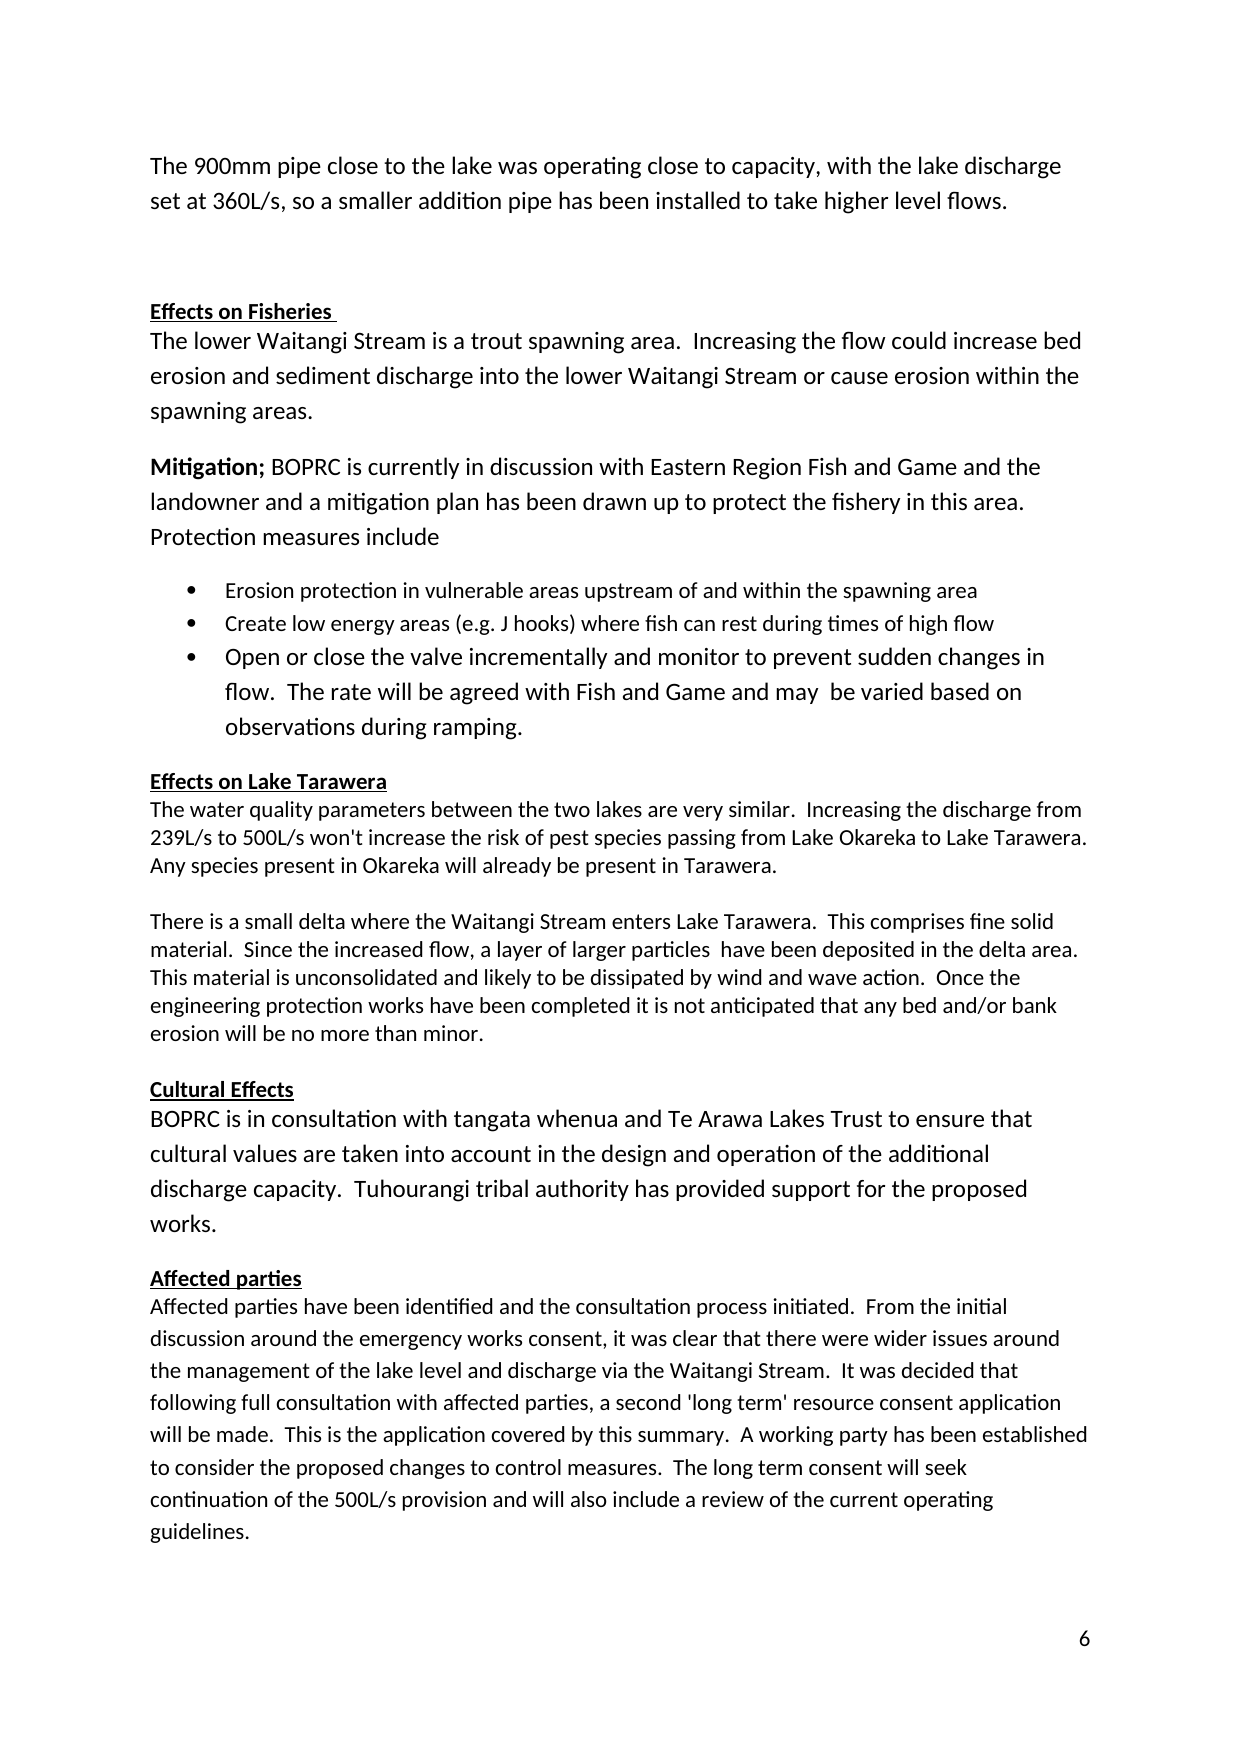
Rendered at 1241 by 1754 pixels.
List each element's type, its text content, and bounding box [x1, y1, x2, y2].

text BOPRC is in consultation with tangata whenua and Te Arawa Lakes Trust to ensure that cultural values are taken into account in the design and operation of the additional discharge capacity. Tuhourangi tribal authority has provided support for the proposed works. [150, 1103, 1090, 1238]
text Effects on Fisheries [150, 297, 1090, 325]
text Mitigation; BOPRC is currently in discussion with Eastern Region Fish and Game and the landowner and a mitigation plan has been drawn up to protect the fishery in this area. Protection measures include [150, 451, 1090, 551]
text Cultural Effects [150, 1075, 1090, 1103]
list Erosion protection in vulnerable areas upstream of and within the spawning area [187, 577, 1090, 604]
text Effects on Lake Tarawera [150, 767, 1090, 795]
text The 900mm pipe close to the lake was operating close to capacity, with the lake discharge set at 360L/s, so a smaller addition pipe has been installed to take higher level flows. [150, 150, 1090, 216]
text The water quality parameters between the two lakes are very similar. Increasing the discharge from 239L/s to 500L/s won't increase the risk of pest species passing from Lake Okareka to Lake Tarawera. Any species present in Okareka will already be present in Tarawera. [150, 795, 1090, 879]
text Affected parties have been identified and the consultation process initiated. From the initial discussion around the emergency works consent, it was clear that there were wider issues around the management of the lake level and discharge via the Waitangi Stream. It was decided that following full consultation with affected parties, a second 'long term' resource consent application will be made. This is the application covered by this summary. A working party has been established to consider the proposed changes to control measures. The long term consent will seek continuation of the 500L/s provision and will also include a review of the current operating guidelines. [150, 1292, 1090, 1545]
list Open or close the valve incrementally and monitor to prevent sudden changes in flow. The rate will be agreed with Fish and Game and may be varied based on observations during ramping. [187, 641, 1090, 741]
list Create low energy areas (e.g. J hooks) where fish can rest during times of high flow [187, 609, 1090, 637]
text There is a small delta where the Waitangi Stream enters Lake Tarawera. This comprises fine solid material. Since the increased flow, a layer of larger particles have been deposited in the delta area. This material is unconsolidated and likely to be dissipated by wind and wave action. Once the engineering protection works have been completed it is not anticipated that any bed and/or bank erosion will be no more than minor. [150, 907, 1090, 1047]
text Affected parties [150, 1264, 1090, 1292]
text The lower Waitangi Stream is a trout spawning area. Increasing the flow could increase bed erosion and sediment discharge into the lower Waitangi Stream or cause erosion within the spawning areas. [150, 325, 1090, 425]
